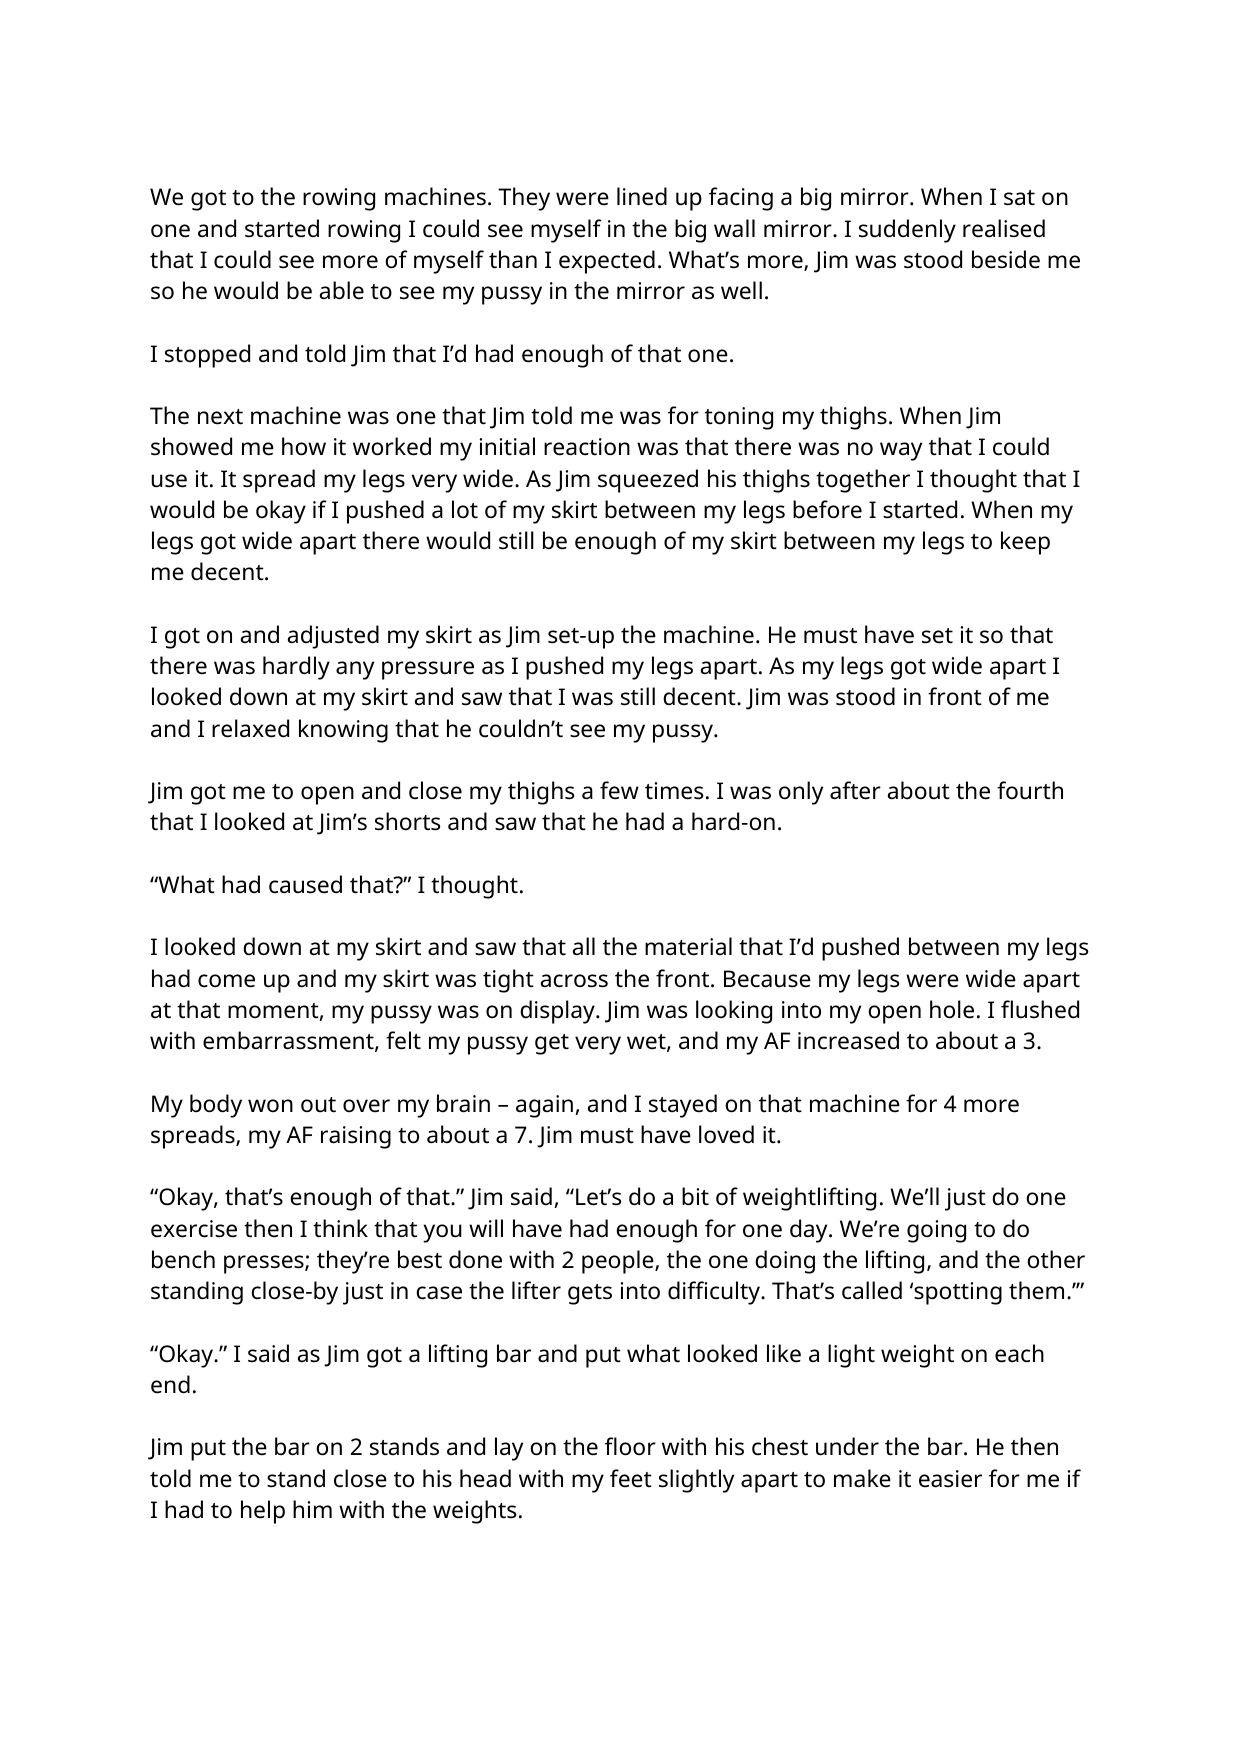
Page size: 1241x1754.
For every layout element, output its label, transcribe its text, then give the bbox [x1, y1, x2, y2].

text I stopped and told Jim that I’d had enough of that one. [150, 337, 1090, 369]
text I got on and adjusted my skirt as Jim set-up the machine. He must have set it so that there was hardly any pressure as I pushed my legs apart. As my legs got wide apart I looked down at my skirt and saw that I was still decent. Jim was stood in front of me and I relaxed knowing that he couldn’t see my pussy. [150, 619, 1090, 744]
text “Okay.” I said as Jim got a lifting bar and put what looked like a light weight on each end. [150, 1337, 1090, 1400]
text My body won out over my brain – again, and I stayed on that machine for 4 more spreads, my AF raising to about a 7. Jim must have loved it. [150, 1087, 1090, 1150]
text I looked down at my skirt and saw that all the material that I’d pushed between my legs had come up and my skirt was tight across the front. Because my legs were wide apart at that moment, my pussy was on display. Jim was looking into my open hole. I flushed with embarrassment, felt my pussy get very wet, and my AF increased to about a 3. [150, 931, 1090, 1056]
text We got to the rowing machines. They were lined up facing a big mirror. When I sat on one and started rowing I could see myself in the big wall mirror. I suddenly realised that I could see more of myself than I expected. What’s more, Jim was stood beside me so he would be able to see my pussy in the mirror as well. [150, 181, 1090, 306]
text “What had caused that?” I thought. [150, 869, 1090, 900]
text Jim got me to open and close my thighs a few times. I was only after about the fourth that I looked at Jim’s shorts and saw that he had a hard-on. [150, 775, 1090, 837]
text Jim put the bar on 2 stands and lay on the floor with his chest under the bar. He then told me to stand close to his head with my feet slightly apart to make it easier for me if I had to help him with the weights. [150, 1431, 1090, 1525]
text “Okay, that’s enough of that.” Jim said, “Let’s do a bit of weightlifting. We’ll just do one exercise then I think that you will have had enough for one day. We’re going to do bench presses; they’re best done with 2 people, the one doing the lifting, and the other standing close-by just in case the lifter gets into difficulty. That’s called ‘spotting them.’” [150, 1181, 1090, 1306]
text The next machine was one that Jim told me was for toning my thighs. When Jim showed me how it worked my initial reaction was that there was no way that I could use it. It spread my legs very wide. As Jim squeezed his thighs together I thought that I would be okay if I pushed a lot of my skirt between my legs before I started. When my legs got wide apart there would still be enough of my skirt between my legs to keep me decent. [150, 400, 1090, 587]
